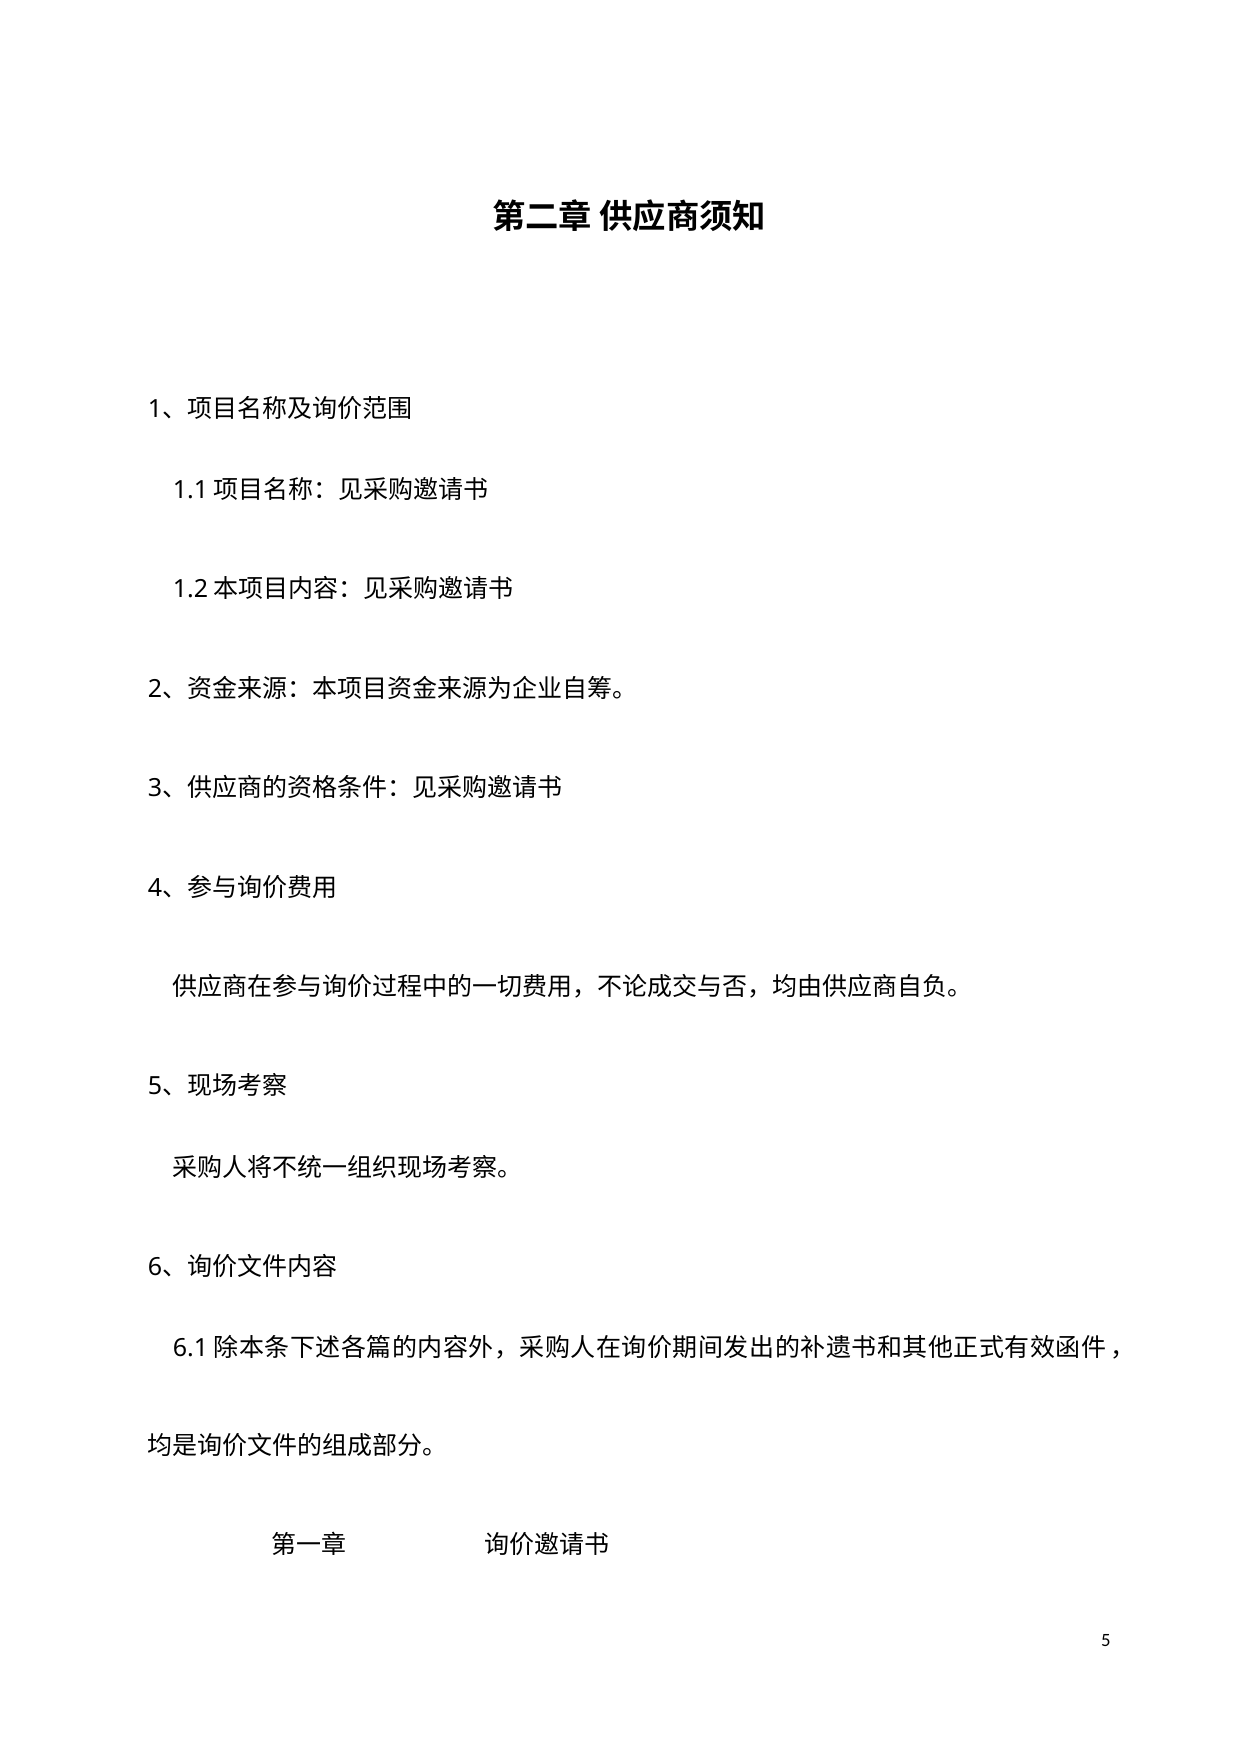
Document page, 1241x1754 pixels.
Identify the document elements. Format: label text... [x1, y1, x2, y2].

text 1、项目名称及询价范围 [148, 374, 1110, 439]
table_header 第一章 [235, 1510, 448, 1575]
table_header 询价邀请书 [448, 1510, 919, 1575]
text 供应商在参与询价过程中的一切费用，不论成交与否，均由供应商自负。 [148, 952, 1110, 1017]
text 4、参与询价费用 [148, 853, 1110, 918]
text 2、资金来源：本项目资金来源为企业自筹。 [148, 654, 1110, 719]
text 3、供应商的资格条件：见采购邀请书 [148, 753, 1110, 818]
text 采购人将不统一组织现场考察。 [148, 1133, 1110, 1198]
text 1.1项目名称：见采购邀请书 [148, 455, 1110, 520]
text 5、现场考察 [148, 1051, 1110, 1116]
subtitle 第二章 供应商须知 [148, 182, 1110, 247]
text 1.2本项目内容：见采购邀请书 [148, 554, 1110, 619]
text 6.1除本条下述各篇的内容外，采购人在询价期间发出的补遗书和其他正式有效函件，均是询价文件的组成部分。 [148, 1313, 1110, 1476]
text 6、询价文件内容 [148, 1232, 1110, 1297]
